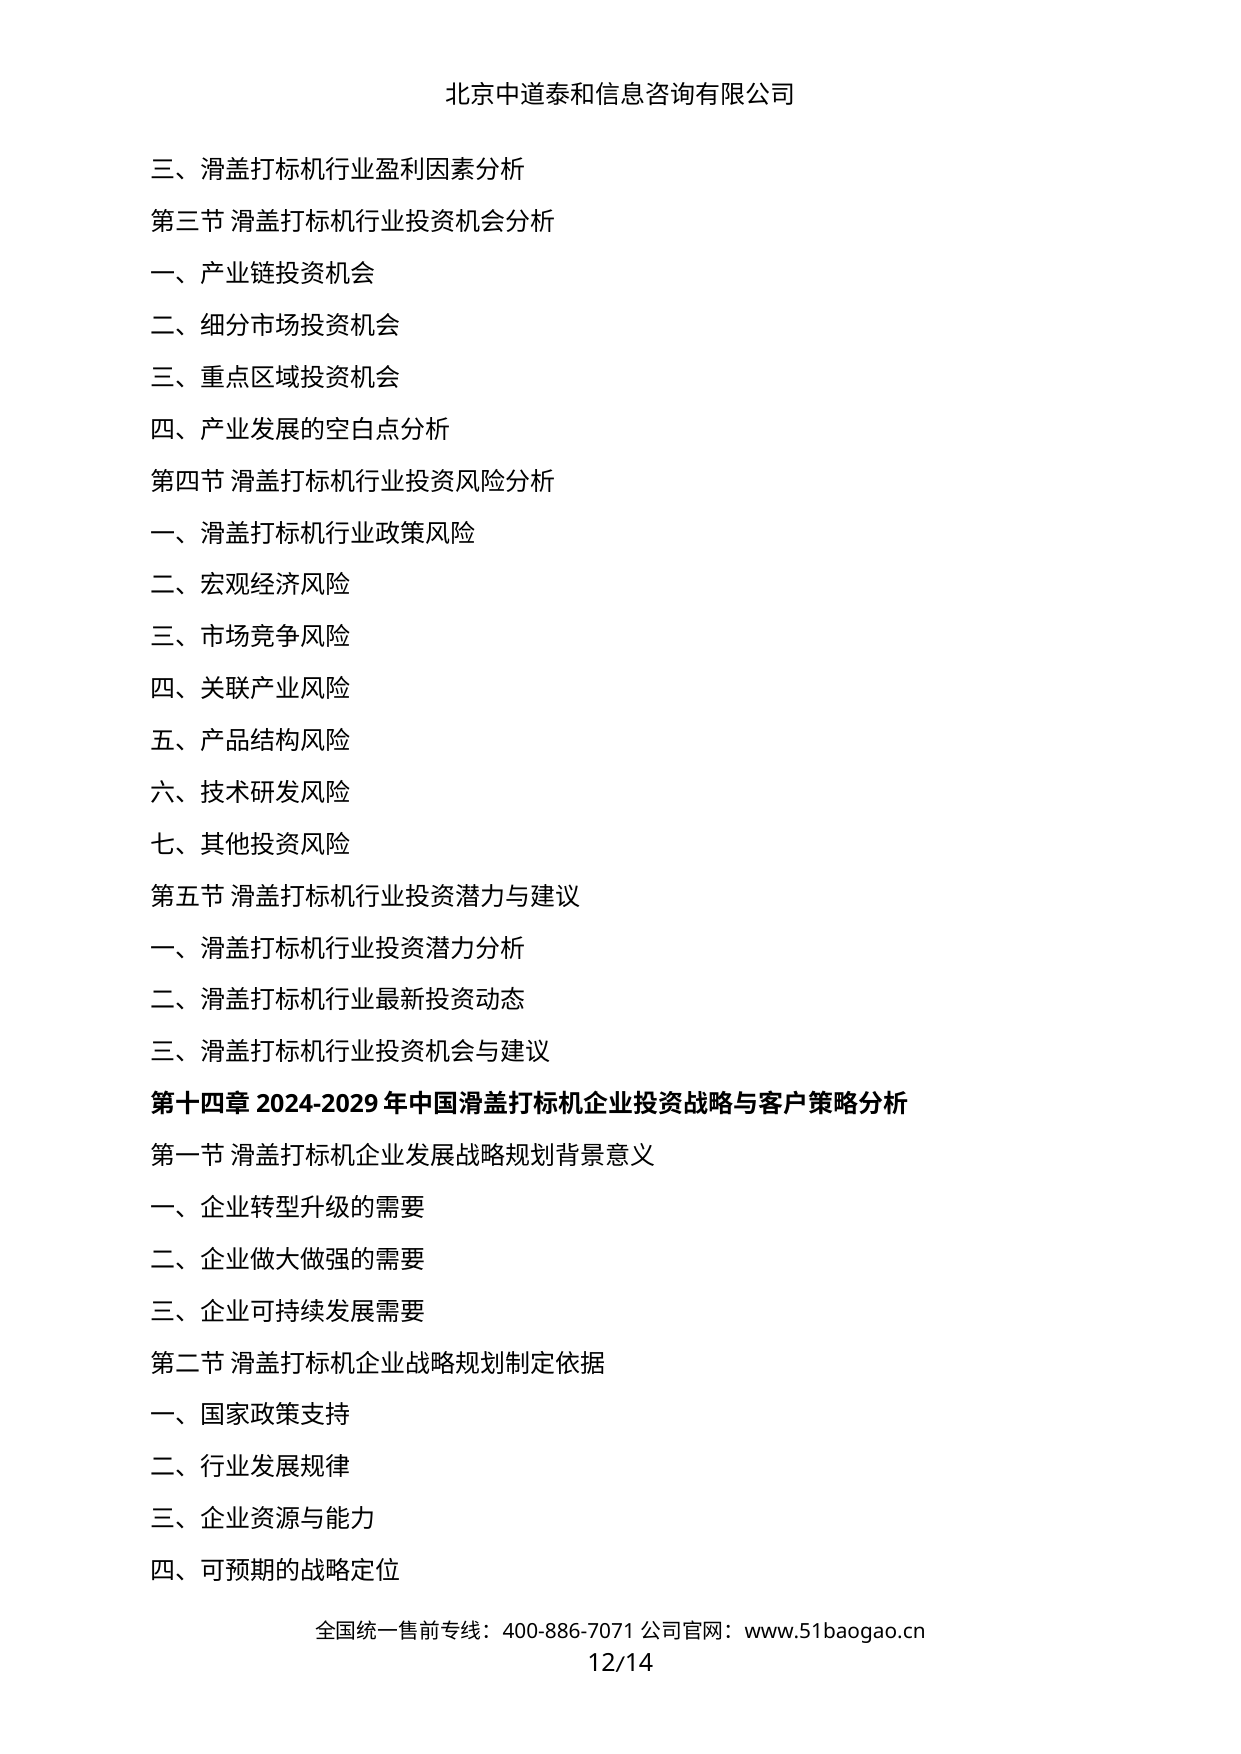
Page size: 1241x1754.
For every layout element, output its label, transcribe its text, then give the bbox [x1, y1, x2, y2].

text 三、滑盖打标机行业盈利因素分析 [150, 150, 1090, 186]
text 二、滑盖打标机行业最新投资动态 [150, 980, 1090, 1016]
text 一、国家政策支持 [150, 1395, 1090, 1431]
text 三、市场竞争风险 [150, 617, 1090, 653]
text 四、产业发展的空白点分析 [150, 409, 1090, 446]
text 三、企业可持续发展需要 [150, 1291, 1090, 1327]
text 第三节 滑盖打标机行业投资机会分析 [150, 202, 1090, 238]
text 二、行业发展规律 [150, 1447, 1090, 1483]
text 一、产业链投资机会 [150, 254, 1090, 290]
text 第二节 滑盖打标机企业战略规划制定依据 [150, 1343, 1090, 1379]
text 一、滑盖打标机行业投资潜力分析 [150, 928, 1090, 964]
text 第四节 滑盖打标机行业投资风险分析 [150, 461, 1090, 497]
text 三、企业资源与能力 [150, 1499, 1090, 1535]
text 四、关联产业风险 [150, 669, 1090, 705]
text 二、企业做大做强的需要 [150, 1239, 1090, 1276]
text 六、技术研发风险 [150, 772, 1090, 809]
text 二、细分市场投资机会 [150, 306, 1090, 342]
text 一、企业转型升级的需要 [150, 1187, 1090, 1224]
text 第一节 滑盖打标机企业发展战略规划背景意义 [150, 1136, 1090, 1172]
text 第五节 滑盖打标机行业投资潜力与建议 [150, 876, 1090, 912]
text 五、产品结构风险 [150, 721, 1090, 757]
text 四、可预期的战略定位 [150, 1551, 1090, 1587]
text 第十四章 2024-2029年中国滑盖打标机企业投资战略与客户策略分析 [150, 1084, 1090, 1120]
text 一、滑盖打标机行业政策风险 [150, 513, 1090, 549]
text 二、宏观经济风险 [150, 565, 1090, 601]
text 三、滑盖打标机行业投资机会与建议 [150, 1032, 1090, 1068]
text 七、其他投资风险 [150, 824, 1090, 861]
text 三、重点区域投资机会 [150, 357, 1090, 394]
